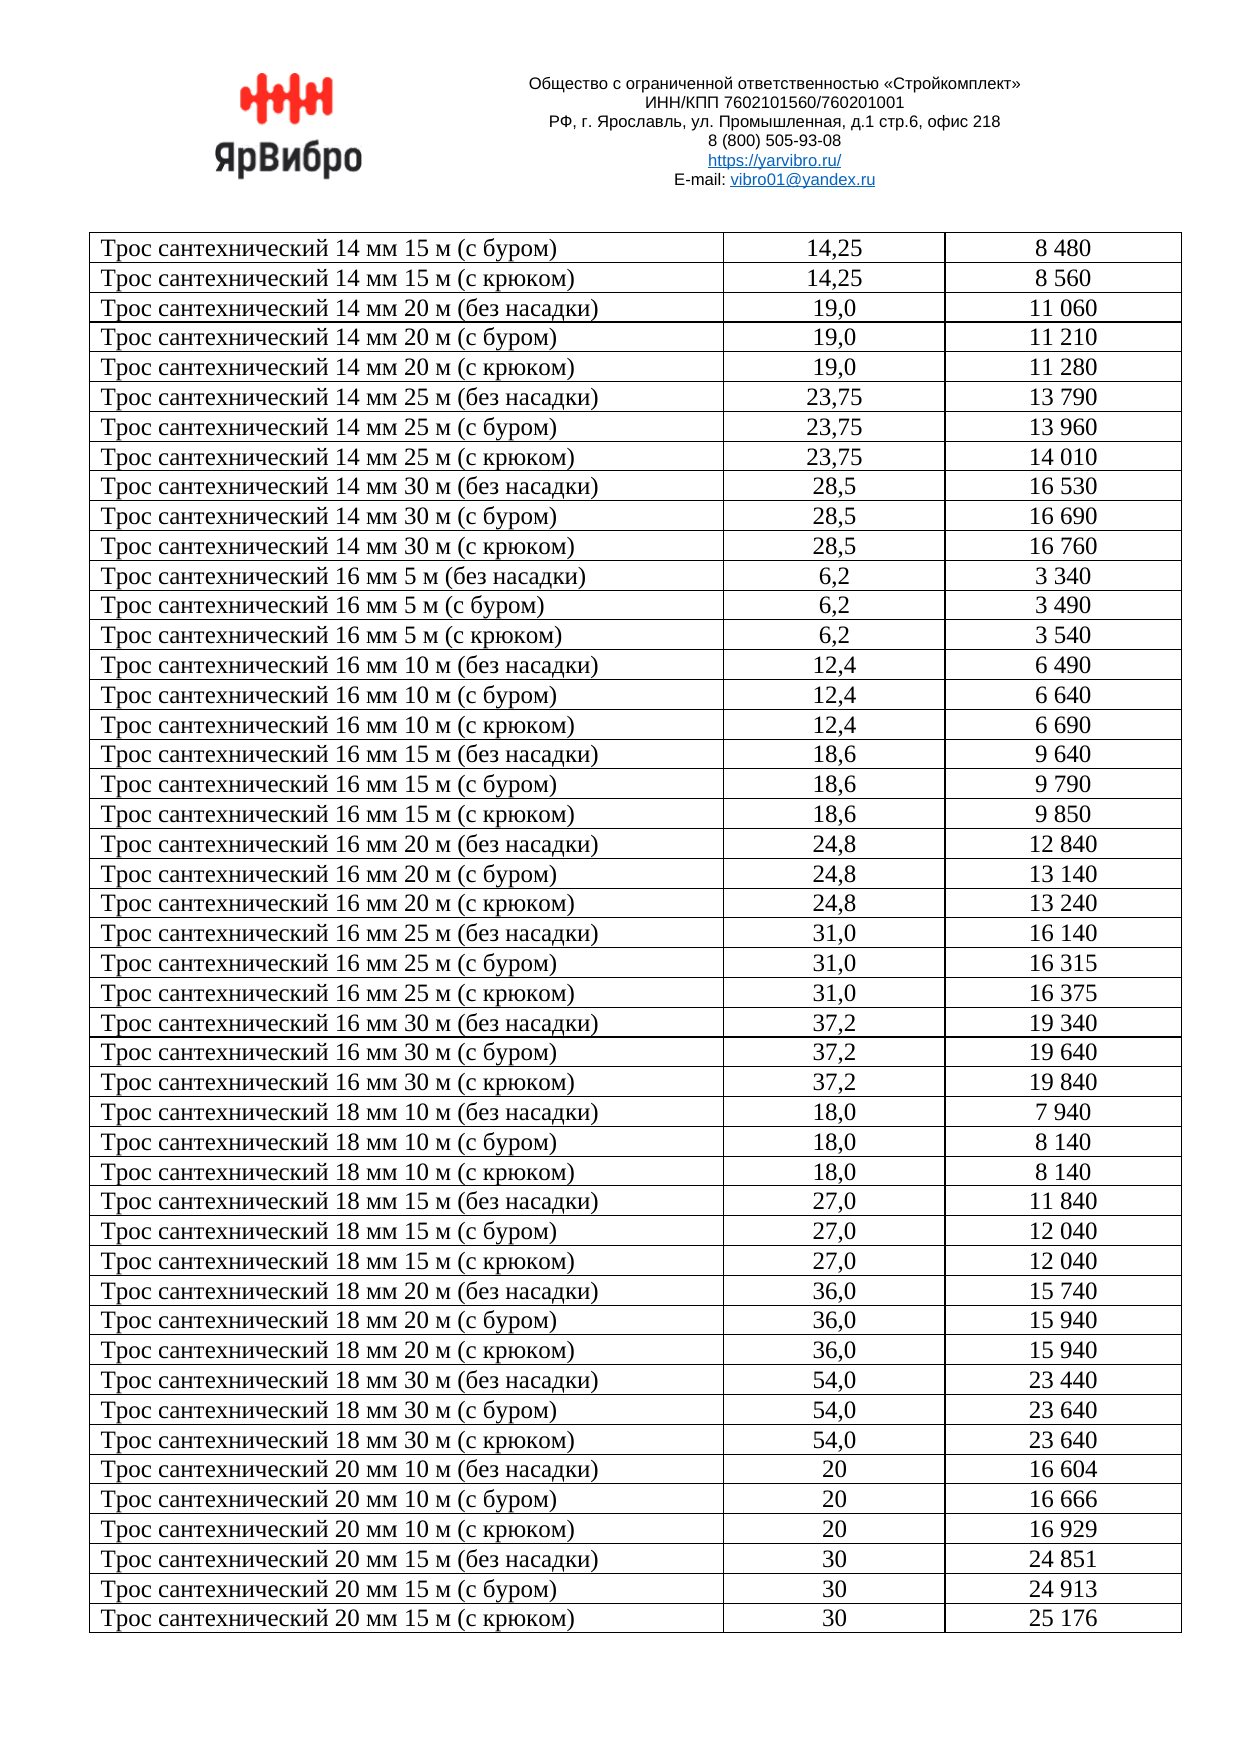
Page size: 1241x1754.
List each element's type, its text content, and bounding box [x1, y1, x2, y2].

table_cell 9 640 [946, 740, 1181, 768]
table_cell 15 740 [946, 1276, 1181, 1304]
table_cell 18,0 [724, 1097, 944, 1126]
table_cell Трос сантехнический 18 мм 15 м (с буром) [90, 1216, 723, 1245]
table_cell Трос сантехнический 20 мм 10 м (с буром) [90, 1484, 723, 1513]
table_cell Трос сантехнический 14 мм 25 м (без насадки) [90, 382, 723, 411]
table_cell 37,2 [724, 1008, 944, 1036]
table_cell Трос сантехнический 16 мм 10 м (с буром) [90, 680, 723, 709]
table_cell 31,0 [724, 918, 944, 947]
table_cell Трос сантехнический 14 мм 15 м (с крюком) [90, 263, 723, 292]
table_cell 3 540 [946, 620, 1181, 649]
table_cell 12 040 [946, 1216, 1181, 1245]
table_cell Трос сантехнический 18 мм 30 м (с крюком) [90, 1425, 723, 1453]
table_cell Трос сантехнический 20 мм 10 м (без насадки) [90, 1455, 723, 1483]
table_cell 3 490 [946, 591, 1181, 619]
table_cell 19,0 [724, 293, 944, 321]
table_cell 6 640 [946, 680, 1181, 709]
picture [212, 73, 364, 187]
table_cell 19 340 [946, 1008, 1181, 1036]
table_cell 11 840 [946, 1186, 1181, 1215]
table_cell Трос сантехнический 16 мм 25 м (без насадки) [90, 918, 723, 947]
table_cell 6,2 [724, 561, 944, 589]
table_cell 3 340 [946, 561, 1181, 589]
table_cell 23 640 [946, 1395, 1181, 1424]
table_cell Трос сантехнический 16 мм 20 м (с крюком) [90, 889, 723, 917]
table_cell 19,0 [724, 323, 944, 351]
table_cell Трос сантехнический 18 мм 15 м (без насадки) [90, 1186, 723, 1215]
table_cell Трос сантехнический 14 мм 30 м (с крюком) [90, 531, 723, 560]
table_cell 27,0 [724, 1216, 944, 1245]
table_cell 6 690 [946, 710, 1181, 738]
table_cell 30 [724, 1544, 944, 1573]
table_cell Трос сантехнический 14 мм 20 м (без насадки) [90, 293, 723, 321]
table_cell 24 851 [946, 1544, 1181, 1573]
table_cell 13 140 [946, 859, 1181, 887]
table_cell Трос сантехнический 16 мм 25 м (с крюком) [90, 978, 723, 1007]
table_cell Трос сантехнический 16 мм 25 м (с буром) [90, 948, 723, 977]
table_cell 16 929 [946, 1514, 1181, 1543]
table_cell 12 840 [946, 829, 1181, 858]
table_cell 36,0 [724, 1276, 944, 1304]
table_cell 54,0 [724, 1425, 944, 1453]
table_cell 31,0 [724, 948, 944, 977]
table_cell Трос сантехнический 18 мм 10 м (с буром) [90, 1127, 723, 1156]
table_cell 7 940 [946, 1097, 1181, 1126]
table_cell 28,5 [724, 531, 944, 560]
table_cell Трос сантехнический 20 мм 15 м (без насадки) [90, 1544, 723, 1573]
table_cell 11 280 [946, 352, 1181, 381]
table_cell 37,2 [724, 1067, 944, 1096]
table_cell Трос сантехнический 14 мм 30 м (с буром) [90, 501, 723, 530]
table_cell Трос сантехнический 16 мм 15 м (без насадки) [90, 740, 723, 768]
table_cell Трос сантехнический 16 мм 5 м (без насадки) [90, 561, 723, 589]
table_cell 14,25 [724, 233, 944, 262]
table_cell Трос сантехнический 16 мм 30 м (без насадки) [90, 1008, 723, 1036]
table_cell Трос сантехнический 16 мм 10 м (без насадки) [90, 650, 723, 679]
table_cell 15 940 [946, 1335, 1181, 1364]
table_cell Трос сантехнический 16 мм 15 м (с крюком) [90, 799, 723, 828]
table_cell Трос сантехнический 18 мм 10 м (с крюком) [90, 1157, 723, 1185]
table_cell 14 010 [946, 442, 1181, 470]
table_cell 28,5 [724, 471, 944, 500]
table_cell 30 [724, 1604, 944, 1632]
table_cell 18,0 [724, 1127, 944, 1156]
table_cell Трос сантехнический 20 мм 15 м (с крюком) [90, 1604, 723, 1632]
table_cell 16 375 [946, 978, 1181, 1007]
table_cell Трос сантехнический 16 мм 20 м (без насадки) [90, 829, 723, 858]
table_cell 36,0 [724, 1335, 944, 1364]
table_cell Трос сантехнический 18 мм 20 м (с буром) [90, 1306, 723, 1334]
table_cell 15 940 [946, 1306, 1181, 1334]
table_cell 16 315 [946, 948, 1181, 977]
table_cell 13 790 [946, 382, 1181, 411]
table_cell Трос сантехнический 14 мм 20 м (с крюком) [90, 352, 723, 381]
table_cell 16 666 [946, 1484, 1181, 1513]
table_cell Трос сантехнический 16 мм 5 м (с крюком) [90, 620, 723, 649]
table_cell 23,75 [724, 412, 944, 441]
table_cell 20 [724, 1514, 944, 1543]
table_cell 13 240 [946, 889, 1181, 917]
table_cell 23,75 [724, 442, 944, 470]
table_cell Трос сантехнический 16 мм 30 м (с крюком) [90, 1067, 723, 1096]
table_cell 23 440 [946, 1365, 1181, 1394]
table_cell 9 790 [946, 769, 1181, 798]
table_cell 16 140 [946, 918, 1181, 947]
table_cell 28,5 [724, 501, 944, 530]
table_cell 31,0 [724, 978, 944, 1007]
table_cell 27,0 [724, 1186, 944, 1215]
table_cell 6,2 [724, 591, 944, 619]
table_cell Трос сантехнический 20 мм 15 м (с буром) [90, 1574, 723, 1602]
table_cell 18,6 [724, 740, 944, 768]
table_cell 36,0 [724, 1306, 944, 1334]
table_cell 30 [724, 1574, 944, 1602]
table_cell 12,4 [724, 710, 944, 738]
table_cell Трос сантехнический 16 мм 30 м (с буром) [90, 1038, 723, 1066]
table_cell 54,0 [724, 1365, 944, 1394]
table_cell Трос сантехнический 16 мм 20 м (с буром) [90, 859, 723, 887]
table_cell 8 140 [946, 1157, 1181, 1185]
table_cell 25 176 [946, 1604, 1181, 1632]
table_cell Трос сантехнический 14 мм 20 м (с буром) [90, 323, 723, 351]
table_cell 37,2 [724, 1038, 944, 1066]
table_cell 18,0 [724, 1157, 944, 1185]
table_cell 6,2 [724, 620, 944, 649]
table_cell 16 760 [946, 531, 1181, 560]
table_cell Трос сантехнический 18 мм 15 м (с крюком) [90, 1246, 723, 1275]
table_cell 8 480 [946, 233, 1181, 262]
table_cell 11 060 [946, 293, 1181, 321]
table_cell 11 210 [946, 323, 1181, 351]
table_cell 8 560 [946, 263, 1181, 292]
table_cell 27,0 [724, 1246, 944, 1275]
table_cell 19 640 [946, 1038, 1181, 1066]
table_cell 18,6 [724, 769, 944, 798]
table_cell Трос сантехнический 14 мм 25 м (с крюком) [90, 442, 723, 470]
table_cell 9 850 [946, 799, 1181, 828]
table_cell 14,25 [724, 263, 944, 292]
table_cell 12,4 [724, 680, 944, 709]
table_cell Трос сантехнический 18 мм 30 м (без насадки) [90, 1365, 723, 1394]
table_cell 24,8 [724, 889, 944, 917]
table_cell 12,4 [724, 650, 944, 679]
table_cell 16 604 [946, 1455, 1181, 1483]
table_cell Трос сантехнический 18 мм 20 м (с крюком) [90, 1335, 723, 1364]
table_cell Трос сантехнический 16 мм 5 м (с буром) [90, 591, 723, 619]
table_cell Трос сантехнический 14 мм 15 м (с буром) [90, 233, 723, 262]
table_cell 24,8 [724, 829, 944, 858]
table_cell 6 490 [946, 650, 1181, 679]
table_cell Трос сантехнический 18 мм 30 м (с буром) [90, 1395, 723, 1424]
table_cell 19 840 [946, 1067, 1181, 1096]
table_cell 23 640 [946, 1425, 1181, 1453]
table_cell 12 040 [946, 1246, 1181, 1275]
table_cell 54,0 [724, 1395, 944, 1424]
table_cell 18,6 [724, 799, 944, 828]
table_cell Трос сантехнический 16 мм 15 м (с буром) [90, 769, 723, 798]
table_cell Трос сантехнический 16 мм 10 м (с крюком) [90, 710, 723, 738]
table_cell Трос сантехнический 18 мм 10 м (без насадки) [90, 1097, 723, 1126]
table_cell 24,8 [724, 859, 944, 887]
table_cell 20 [724, 1484, 944, 1513]
table_cell Трос сантехнический 14 мм 25 м (с буром) [90, 412, 723, 441]
table_cell Трос сантехнический 18 мм 20 м (без насадки) [90, 1276, 723, 1304]
table_cell 24 913 [946, 1574, 1181, 1602]
table_cell 8 140 [946, 1127, 1181, 1156]
table_cell 20 [724, 1455, 944, 1483]
table_cell Трос сантехнический 14 мм 30 м (без насадки) [90, 471, 723, 500]
table_cell 16 690 [946, 501, 1181, 530]
table_cell Трос сантехнический 20 мм 10 м (с крюком) [90, 1514, 723, 1543]
table_cell 23,75 [724, 382, 944, 411]
table_cell 16 530 [946, 471, 1181, 500]
table_cell 19,0 [724, 352, 944, 381]
table_cell 13 960 [946, 412, 1181, 441]
